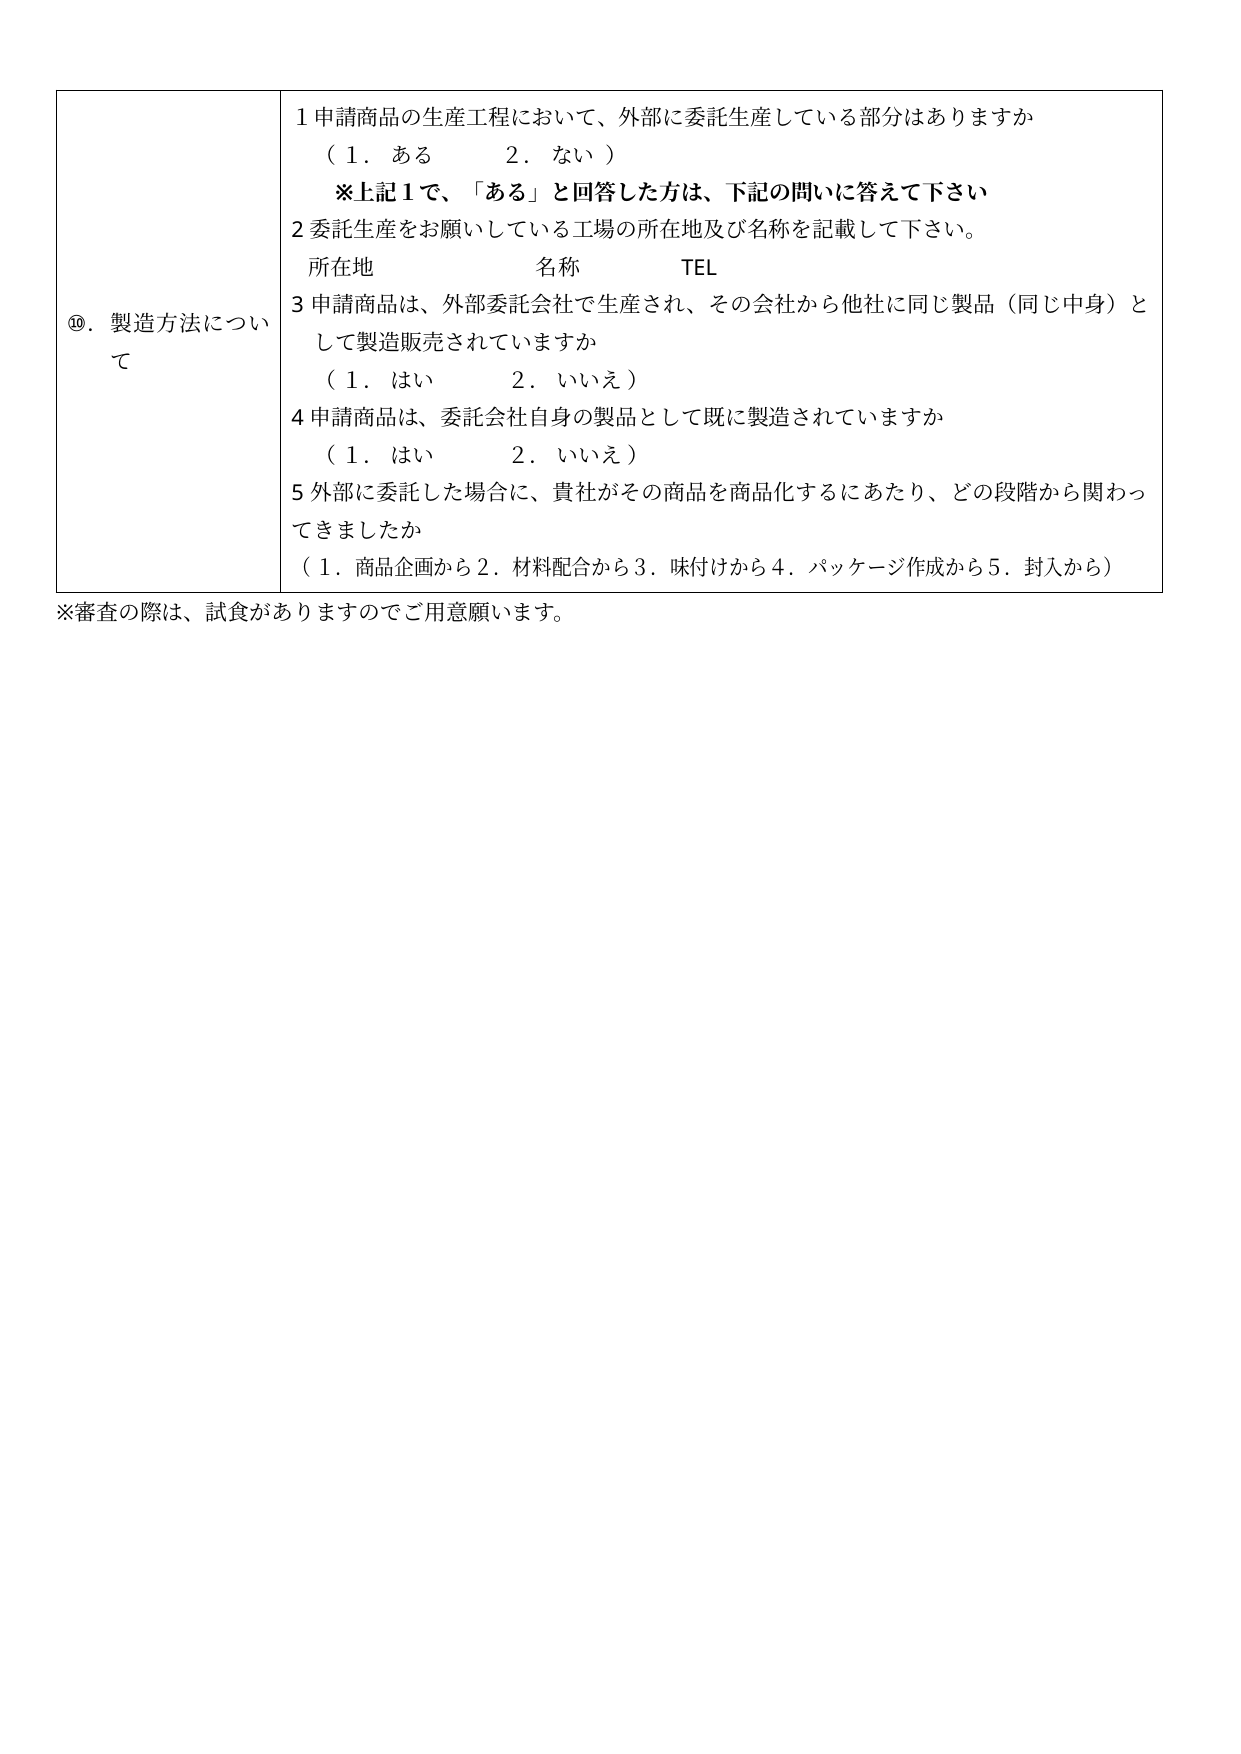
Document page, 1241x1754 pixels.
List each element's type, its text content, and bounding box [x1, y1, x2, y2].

table_cell １申請商品の生産工程において、外部に委託生産している部分はありますか （ １． ある ２． ない ） ※上記１で、「ある」と回答した方は、下記の問いに答えて下さい 2 委託生産をお願いしている工場の所在地及び名称を記載して下さい。 所在地 名称 TEL 3 申請商品は、外部委託会社で生産され、その会社から他社に同じ製品（同じ中身）として製造販売されていますか （ １． はい ２． いいえ ） 4 申請商品は、委託会社自身の製品として既に製造されていますか （ １． はい ２． いいえ ） 5 外部に委託した場合に、貴社がその商品を商品化するにあたり、どの段階から関わってきましたか （ １．商品企画から２．材料配合から３．味付けから４．パッケージ作成から５．封入から） [281, 91, 1162, 592]
text ※審査の際は、試食がありますのでご用意願います。 [56, 593, 1200, 630]
table_cell ⑩．製造方法について [57, 91, 280, 592]
